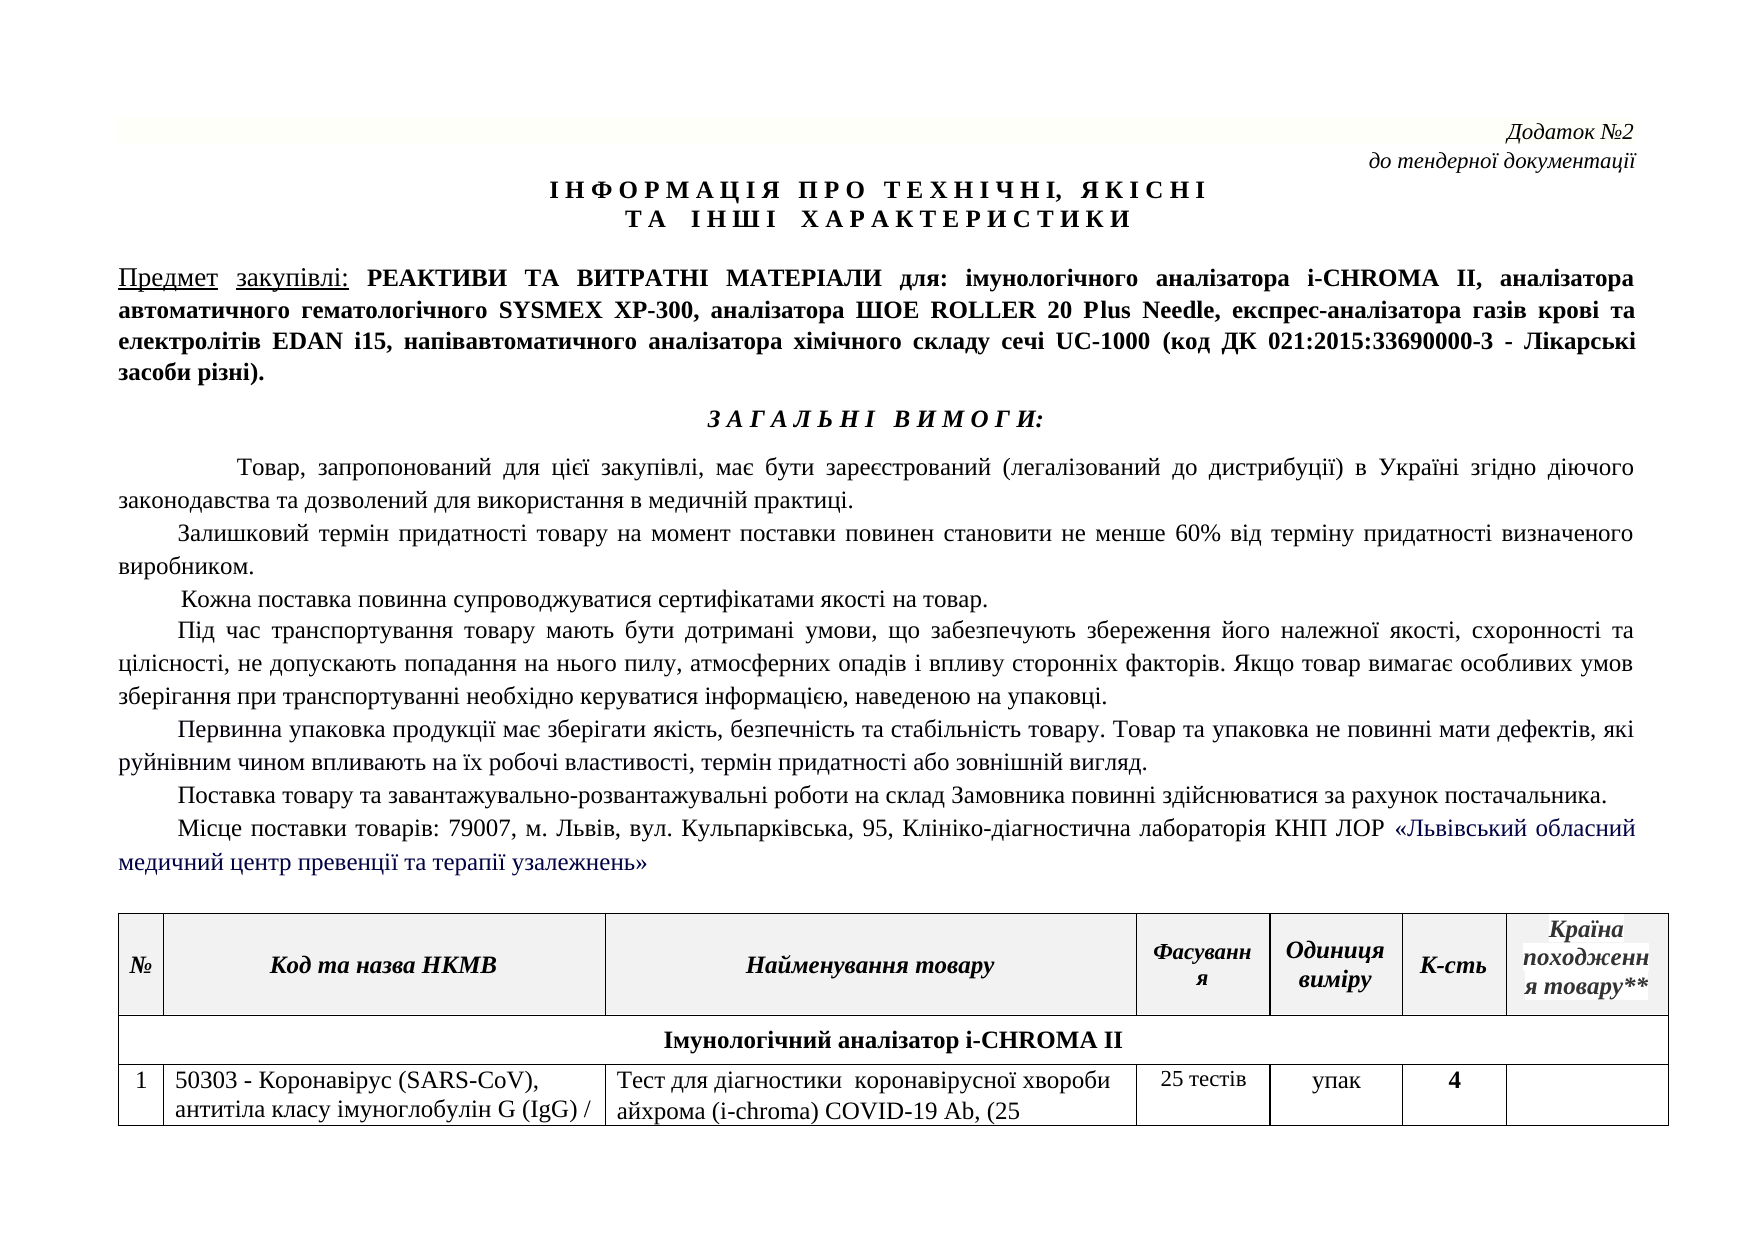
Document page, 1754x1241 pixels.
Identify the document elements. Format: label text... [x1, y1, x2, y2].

table_cell 25 тестів [1137, 1065, 1269, 1125]
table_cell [606, 1065, 1136, 1125]
table_cell [1507, 1065, 1668, 1125]
text Залишковий термін придатності товару на момент поставки повинен становити не менше 60% від терміну придатності визначеного виробником. [118, 518, 1636, 580]
table_header Одиниця виміру [1271, 914, 1402, 1014]
text Первинна упаковка продукції має зберігати якість, безпечність та стабільність товару. Товар та упаковка не повинні мати дефектів, які руйнівним чином впливають на їх робочі властивості, термін придатності або зовнішній вигляд. [118, 714, 1636, 776]
table_header К-сть [1403, 914, 1506, 1014]
table_header Найменування товару [606, 914, 1136, 1014]
text Місце поставки товарів: 79007, м. Львів, вул. Кульпарківська, 95, Клініко-діагностична лабораторія КНП ЛОР «Львівський обласний медичний центр превенції та терапії узалежнень» [118, 813, 1636, 875]
table_header Фасування [1137, 914, 1269, 1014]
text Товар, запропонований для цієї закупівлі, має бути зареєстрований (легалізований до дистрибуції) в Україні згідно діючого законодавства та дозволений для використання в медичній практиці. [118, 452, 1636, 514]
text Кожна поставка повинна супроводжуватися сертифікатами якості на товар. [118, 584, 1636, 613]
table_cell 4 [1403, 1065, 1506, 1125]
table_cell Імунологічний аналізатор i-CHROMA II [119, 1016, 1668, 1064]
text Предмет закупівлі: РЕАКТИВИ ТА ВИТРАТНІ МАТЕРІАЛИ для: імунологічного аналізатора i-CHROMA II, аналізатора автоматичного гематологічного SYSMEX XP-300, аналізатора ШОЕ ROLLER 20 Plus Needle, експрес-аналізатора газів крові та електролітів EDAN i15, напівавтоматичного аналізатора хімічного складу сечі UC-1000 (код ДК 021:2015:33690000-3 - Лікарські засоби різні). [118, 261, 1636, 386]
table_cell 1 [119, 1065, 163, 1125]
table_header Країна походження товару** [1507, 914, 1668, 1014]
text Додаток №2 [118, 118, 1636, 144]
text Поставка товару та завантажувально-розвантажувальні роботи на склад Замовника повинні здійснюватися за рахунок постачальника. [118, 781, 1636, 809]
text І Н Ф О Р М А Ц І Я П Р О Т Е Х Н І Ч Н І, Я К І С Н І [118, 175, 1636, 204]
table_header № [119, 914, 163, 1014]
table_header Код та назва НКМВ [164, 914, 605, 1014]
text Т А І Н Ш І Х А Р А К Т Е Р И С Т И К И [118, 204, 1636, 233]
text З А Г А Л Ь Н І В И М О Г И: [118, 404, 1636, 433]
text до тендерної документації [118, 147, 1636, 173]
table_cell упак [1271, 1065, 1402, 1125]
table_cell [164, 1065, 605, 1125]
text Під час транспортування товару мають бути дотримані умови, що забезпечують збереження його належної якості, схоронності та цілісності, не допускають попадання на нього пилу, атмосферних опадів і впливу сторонніх факторів. Якщо товар вимагає особливих умов зберігання при транспортуванні необхідно керуватися інформацією, наведеною на упаковці. [118, 615, 1636, 710]
